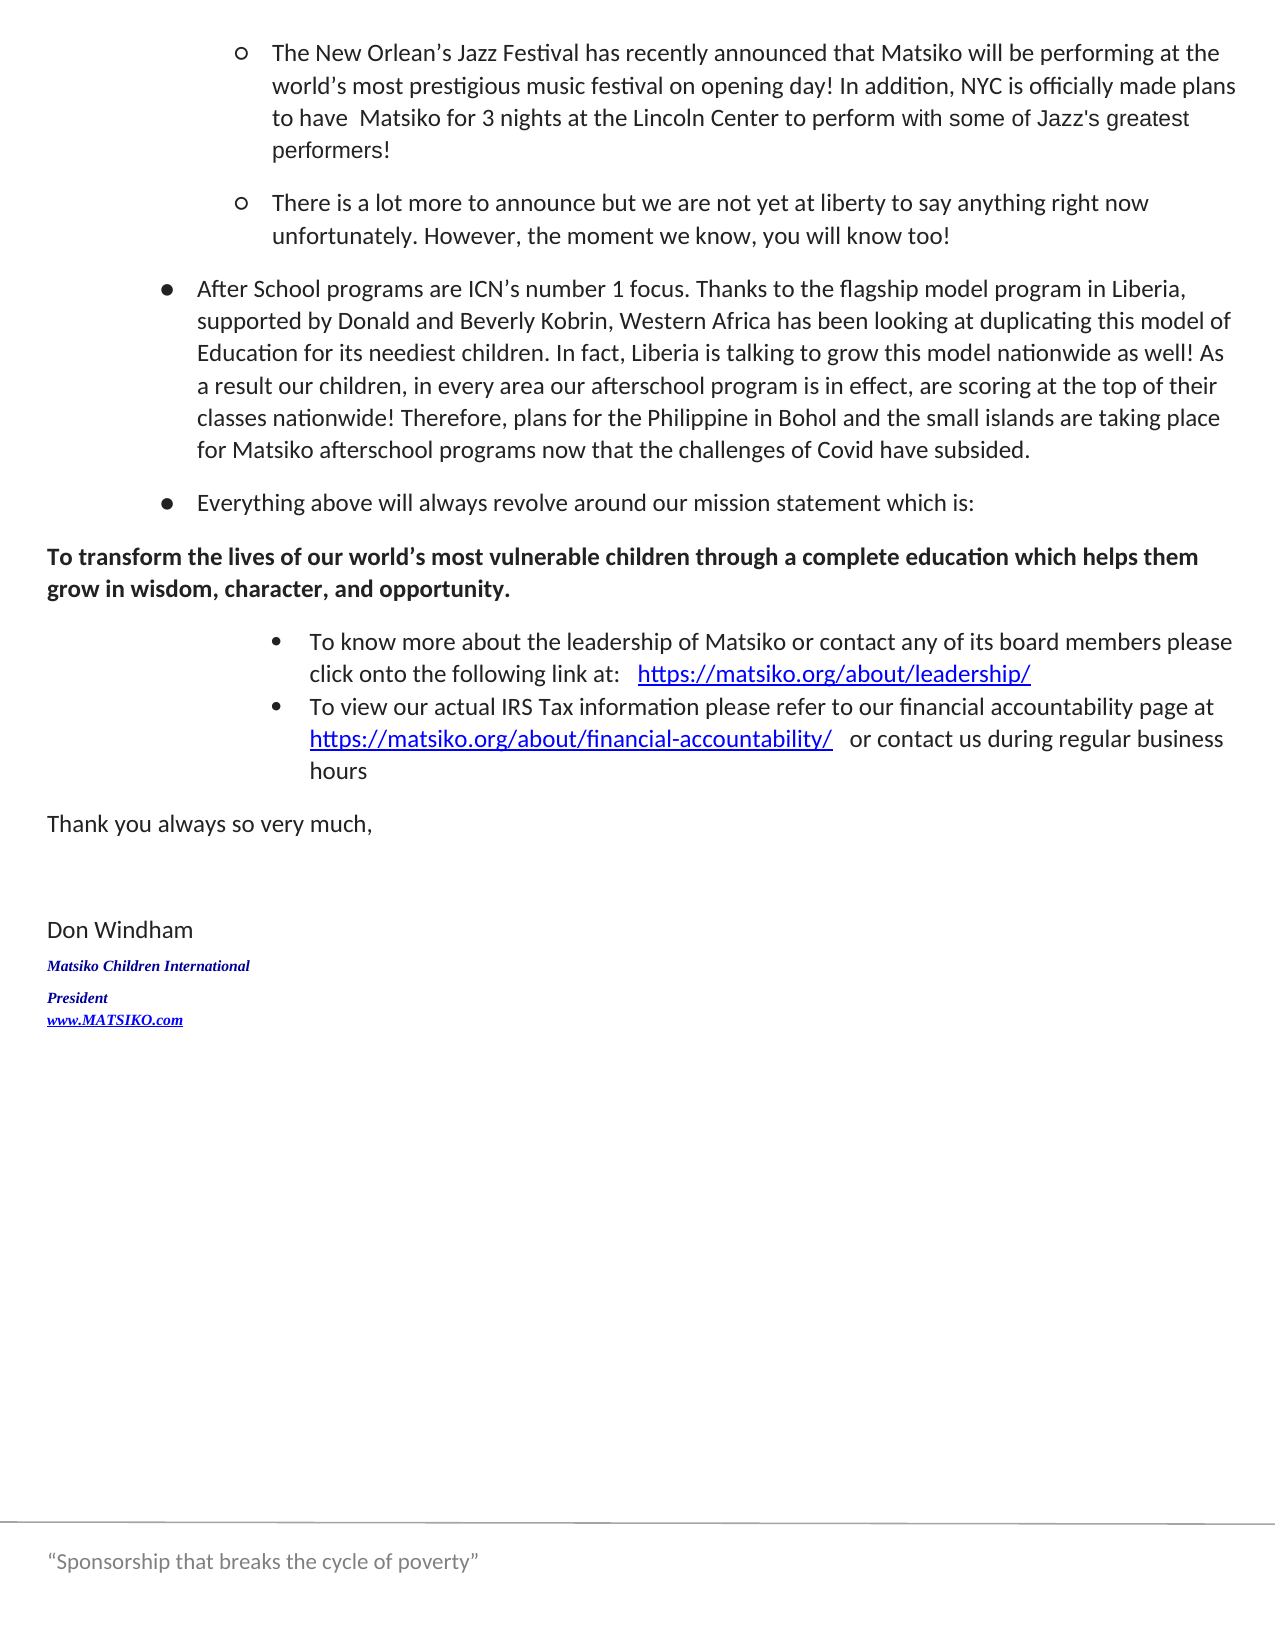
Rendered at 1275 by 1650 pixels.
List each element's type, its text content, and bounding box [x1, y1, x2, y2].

list The New Orlean’s Jazz Festival has recently announced that Matsiko will be performing at the world’s most prestigious music festival on opening day! In addition, NYC is officially made plans to have Matsiko for 3 nights at the Lincoln Center to perform with some of Jazz's greatest performers! [234, 37, 1237, 165]
list To know more about the leadership of Matsiko or contact any of its board members please click onto the following link at: https://matsiko.org/about/leadership/ [272, 626, 1237, 689]
text To transform the lives of our world’s most vulnerable children through a complete education which helps them grow in wisdom, character, and opportunity. [47, 541, 1237, 603]
list Everything above will always revolve around our mission statement which is: [159, 487, 1237, 518]
list To view our actual IRS Tax information please refer to our financial accountability page at https://matsiko.org/about/financial-accountability/ or contact us during regular business hours [272, 691, 1237, 786]
list After School programs are ICN’s number 1 focus. Thanks to the flagship model program in Liberia, supported by Donald and Beverly Kobrin, Western Africa has been looking at duplicating this model of Education for its neediest children. In fact, Liberia is talking to grow this model nationwide as well! As a result our children, in every area our afterschool program is in effect, are scoring at the top of their classes nationwide! Therefore, plans for the Philippine in Bohol and the small islands are taking place for Matsiko afterschool programs now that the challenges of Covid have subsided. [159, 273, 1237, 465]
text Thank you always so very much, [47, 808, 1237, 839]
list There is a lot more to announce but we are not yet at liberty to say anything right now unfortunately. However, the moment we know, you will know too! [234, 187, 1237, 250]
text Don Windham Matsiko Children International President www.MATSIKO.com [47, 914, 1237, 1029]
